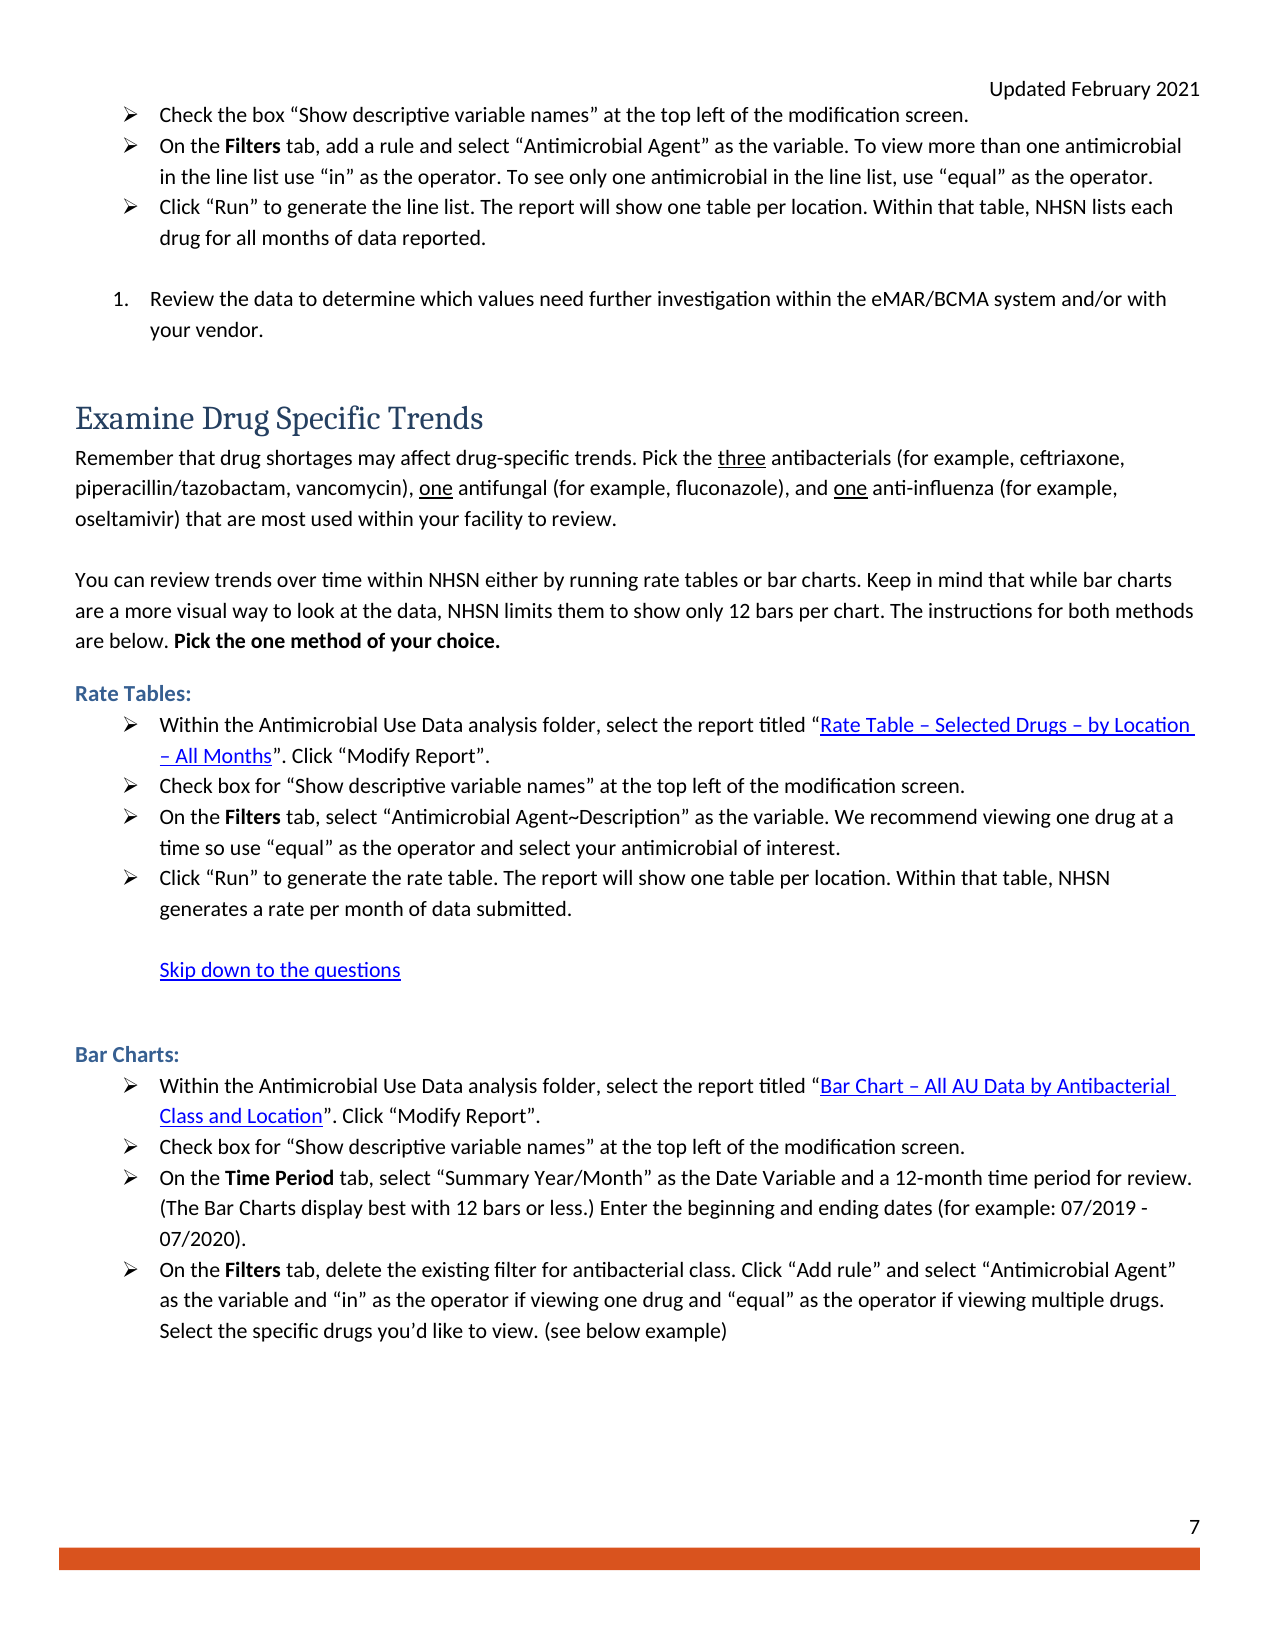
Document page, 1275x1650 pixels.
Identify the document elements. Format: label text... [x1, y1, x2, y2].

subtitle Bar Charts: [75, 1040, 1200, 1068]
list Check box for “Show descriptive variable names” at the top left of the modification screen. [122, 1133, 1200, 1160]
list Review the data to determine which values need further investigation within the eMAR/BCMA system and/or with your vendor. [112, 285, 1200, 343]
list Remember that drug shortages may affect drug-specific trends. Pick the three antibacterials (for example, ceftriaxone, piperacillin/tazobactam, vancomycin), one antifungal (for example, fluconazole), and one anti-influenza (for example, oseltamivir) that are most used within your facility to review. [75, 444, 1200, 532]
subtitle Rate Tables: [75, 679, 1200, 707]
list On the Filters tab, select “Antimicrobial Agent~Description” as the variable. We recommend viewing one drug at a time so use “equal” as the operator and select your antimicrobial of interest. [122, 803, 1200, 860]
subtitle Examine Drug Specific Trends [75, 400, 1200, 438]
list On the Filters tab, delete the existing filter for antibacterial class. Click “Add rule” and select “Antimicrobial Agent” as the variable and “in” as the operator if viewing one drug and “equal” as the operator if viewing multiple drugs. Select the specific drugs you’d like to view. (see below example) [122, 1256, 1200, 1344]
list Click “Run” to generate the line list. The report will show one table per location. Within that table, NHSN lists each drug for all months of data reported. [122, 193, 1200, 251]
list You can review trends over time within NHSN either by running rate tables or bar charts. Keep in mind that while bar charts are a more visual way to look at the data, NHSN limits them to show only 12 bars per chart. The instructions for both methods are below. Pick the one method of your choice. [75, 566, 1200, 654]
list On the Filters tab, add a rule and select “Antimicrobial Agent” as the variable. To view more than one antimicrobial in the line list use “in” as the operator. To see only one antimicrobial in the line list, use “equal” as the operator. [122, 132, 1200, 189]
list Within the Antimicrobial Use Data analysis folder, select the report titled “Bar Chart – All AU Data by Antibacterial Class and Location”. Click “Modify Report”. [122, 1072, 1200, 1129]
list Check box for “Show descriptive variable names” at the top left of the modification screen. [122, 772, 1200, 799]
list Click “Run” to generate the rate table. The report will show one table per location. Within that table, NHSN generates a rate per month of data submitted. [122, 864, 1200, 922]
list On the Time Period tab, select “Summary Year/Month” as the Date Variable and a 12-month time period for review. (The Bar Charts display best with 12 bars or less.) Enter the beginning and ending dates (for example: 07/2019 - 07/2020). [122, 1164, 1200, 1252]
list Check the box “Show descriptive variable names” at the top left of the modification screen. [122, 102, 1200, 128]
list Skip down to the questions [159, 956, 1200, 983]
list Within the Antimicrobial Use Data analysis folder, select the report titled “Rate Table – Selected Drugs – by Location – All Months”. Click “Modify Report”. [122, 711, 1200, 768]
